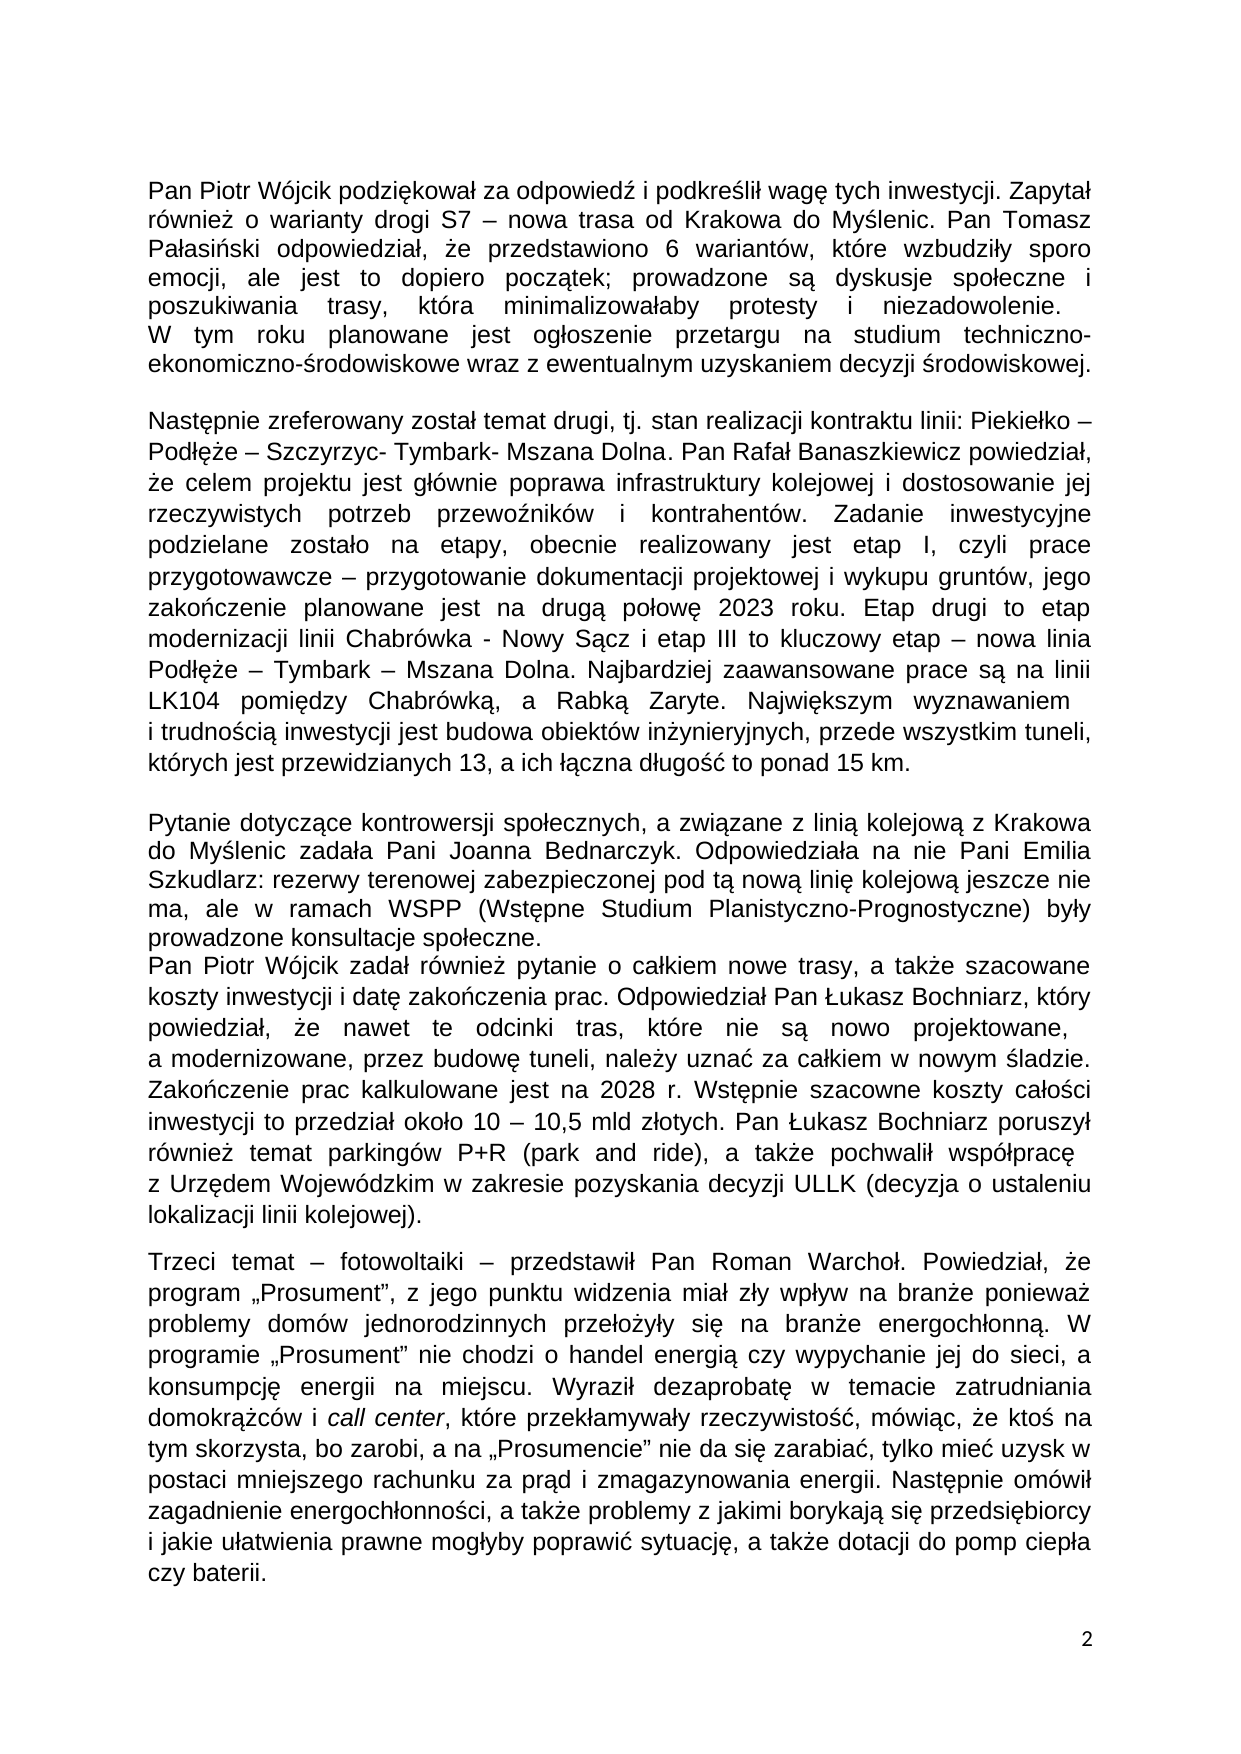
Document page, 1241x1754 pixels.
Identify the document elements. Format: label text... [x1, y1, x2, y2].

text Pytanie dotyczące kontrowersji społecznych, a związane z linią kolejową z Krakowa do Myślenic zadała Pani Joanna Bednarczyk. Odpowiedziała na nie Pani Emilia Szkudlarz: rezerwy terenowej zabezpieczonej pod tą nową linię kolejową jeszcze nie ma, ale w ramach WSPP (Wstępne Studium Planistyczno-Prognostyczne) były prowadzone konsultacje społeczne. [148, 808, 1093, 951]
text Pan Piotr Wójcik podziękował za odpowiedź i podkreślił wagę tych inwestycji. Zapytał również o warianty drogi S7 – nowa trasa od Krakowa do Myślenic. Pan Tomasz Pałasiński odpowiedział, że przedstawiono 6 wariantów, które wzbudziły sporo emocji, ale jest to dopiero początek; prowadzone są dyskusje społeczne i poszukiwania trasy, która minimalizowałaby protesty i niezadowolenie. W tym roku planowane jest ogłoszenie przetargu na studium techniczno-ekonomiczno-środowiskowe wraz z ewentualnym uzyskaniem decyzji środowiskowej. [148, 176, 1093, 378]
text Pan Piotr Wójcik zadał również pytanie o całkiem nowe trasy, a także szacowane koszty inwestycji i datę zakończenia prac. Odpowiedział Pan Łukasz Bochniarz, który powiedział, że nawet te odcinki tras, które nie są nowo projektowane, a modernizowane, przez budowę tuneli, należy uznać za całkiem w nowym śladzie. Zakończenie prac kalkulowane jest na 2028 r. Wstępnie szacowne koszty całości inwestycji to przedział około 10 – 10,5 mld złotych. Pan Łukasz Bochniarz poruszył również temat parkingów P+R (park and ride), a także pochwalił współpracę z Urzędem Wojewódzkim w zakresie pozyskania decyzji ULLK (decyzja o ustaleniu lokalizacji linii kolejowej). [148, 951, 1093, 1228]
text Trzeci temat – fotowoltaiki – przedstawił Pan Roman Warchoł. Powiedział, że program „Prosument”, z jego punktu widzenia miał zły wpływ na branże ponieważ problemy domów jednorodzinnych przełożyły się na branże energochłonną. W programie „Prosument” nie chodzi o handel energią czy wypychanie jej do sieci, a konsumpcję energii na miejscu. Wyraził dezaprobatę w temacie zatrudniania domokrążców i call center, które przekłamywały rzeczywistość, mówiąc, że ktoś na tym skorzysta, bo zarobi, a na „Prosumencie” nie da się zarabiać, tylko mieć uzysk w postaci mniejszego rachunku za prąd i zmagazynowania energii. Następnie omówił zagadnienie energochłonności, a także problemy z jakimi borykają się przedsiębiorcy i jakie ułatwienia prawne mogłyby poprawić sytuację, a także dotacji do pomp ciepła czy baterii. [148, 1247, 1093, 1587]
text Następnie zreferowany został temat drugi, tj. stan realizacji kontraktu linii: Piekiełko – Podłęże – Szczyrzyc- Tymbark- Mszana Dolna. Pan Rafał Banaszkiewicz powiedział, że celem projektu jest głównie poprawa infrastruktury kolejowej i dostosowanie jej rzeczywistych potrzeb przewoźników i kontrahentów. Zadanie inwestycyjne podzielane zostało na etapy, obecnie realizowany jest etap I, czyli prace przygotowawcze – przygotowanie dokumentacji projektowej i wykupu gruntów, jego zakończenie planowane jest na drugą połowę 2023 roku. Etap drugi to etap modernizacji linii Chabrówka - Nowy Sącz i etap III to kluczowy etap – nowa linia Podłęże – Tymbark – Mszana Dolna. Najbardziej zaawansowane prace są na linii LK104 pomiędzy Chabrówką, a Rabką Zaryte. Największym wyznawaniem i trudnością inwestycji jest budowa obiektów inżynieryjnych, przede wszystkim tuneli, których jest przewidzianych 13, a ich łączna długość to ponad 15 km. [148, 406, 1093, 777]
